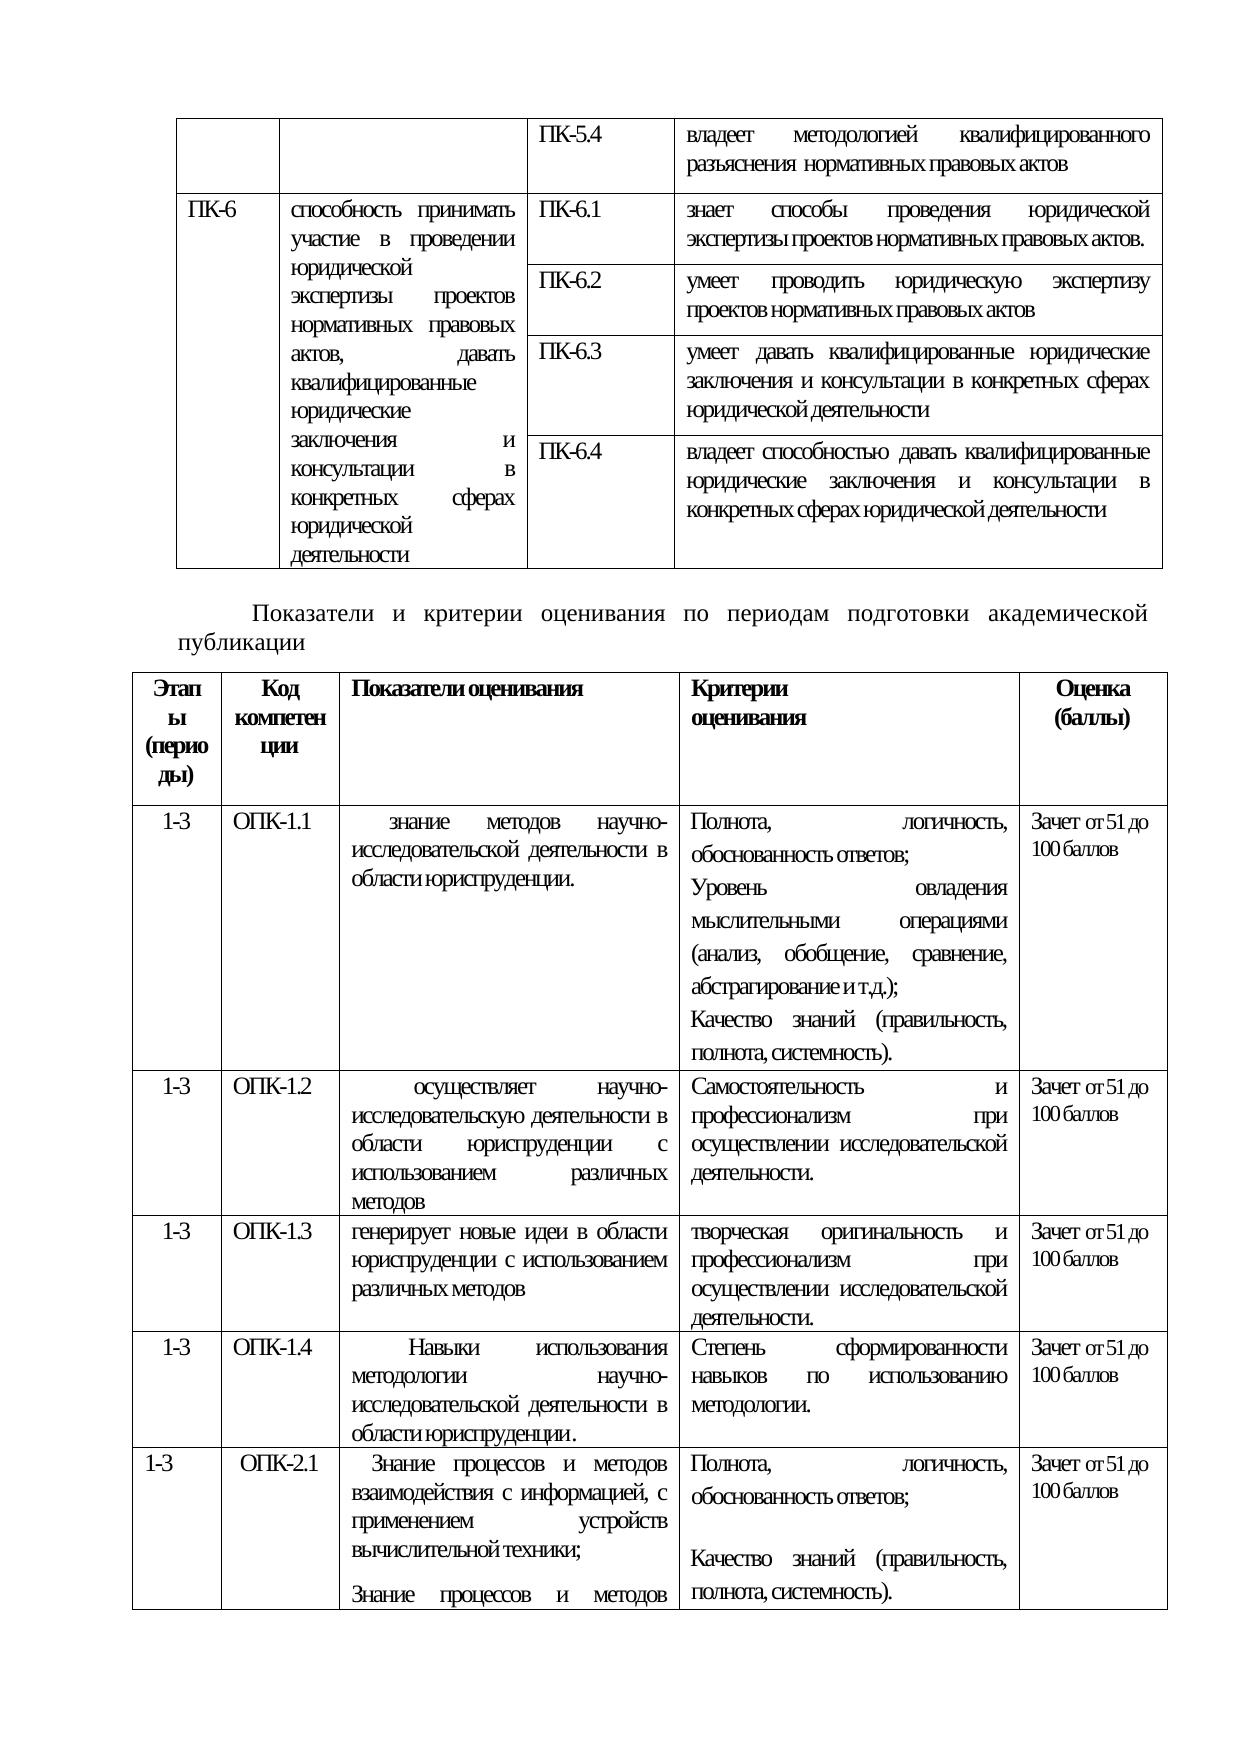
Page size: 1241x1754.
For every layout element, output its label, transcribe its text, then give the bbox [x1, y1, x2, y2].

table_cell знает способы проведения юридической экспертизы проектов нормативных правовых актов. [675, 194, 1162, 264]
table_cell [680, 1448, 1019, 1609]
table_cell ПК-6.2 [528, 265, 674, 335]
table_cell ПК-5.4 [528, 119, 674, 193]
table_cell Самостоятельность и профессионализм при осуществлении исследовательской деятельности. [680, 1071, 1019, 1215]
table_header Показатели оценивания [340, 673, 679, 805]
table_cell Зачет от 51 до 100 баллов [1020, 1332, 1167, 1447]
table_cell ОПК-1.1 [222, 806, 339, 1070]
table_cell Навыки использования методологии научно-исследовательской деятельности в области юриспруденции. [340, 1332, 679, 1447]
text Показатели и критерии оценивания по периодам подготовки академической публикации [178, 598, 1148, 655]
table_cell осуществляет научно-исследовательскую деятельности в области юриспруденции с использованием различных методов [340, 1071, 679, 1215]
table_cell Зачет от 51 до 100 баллов [1020, 1216, 1167, 1331]
table_cell Зачет от 51 до 100 баллов [1020, 806, 1167, 1070]
table_cell способность принимать участие в проведении юридической экспертизы проектов нормативных правовых актов, давать квалифицированные юридические заключения и консультации в конкретных сферах юридической деятельности [280, 194, 527, 568]
table_cell 1-3 [133, 1216, 221, 1331]
table_cell ОПК-1.2 [222, 1071, 339, 1215]
table_cell ПК-6.3 [528, 336, 674, 435]
table_cell Полнота, логичность, обоснованность ответов; Уровень овладения мыслительными операциями (анализ, обобщение, сравнение, абстрагирование и т.д.); Качество знаний (правильность, полнота, системность). [680, 806, 1019, 1070]
table_cell творческая оригинальность и профессионализм при осуществлении исследовательской деятельности. [680, 1216, 1019, 1331]
table_cell Зачет от 51 до 100 баллов [1020, 1071, 1167, 1215]
table_cell Степень сформированности навыков по использованию методологии. [680, 1332, 1019, 1447]
table_cell ОПК-2.1 [222, 1448, 339, 1609]
table_cell ОПК-1.3 [222, 1216, 339, 1331]
table_cell ПК-6.4 [528, 436, 674, 568]
table_cell 1-3 [133, 1332, 221, 1447]
table_header Оценка (баллы) [1020, 673, 1167, 805]
table_cell умеет давать квалифицированные юридические заключения и консультации в конкретных сферах юридической деятельности [675, 336, 1162, 435]
table_cell владеет методологией квалифицированного разъяснения нормативных правовых актов [675, 119, 1162, 193]
table_cell владеет способностью давать квалифицированные юридические заключения и консультации в конкретных сферах юридической деятельности [675, 436, 1162, 568]
table_cell ОПК-1.4 [222, 1332, 339, 1447]
table_header Этапы (периоды) [133, 673, 221, 805]
table_header Код компетенции [222, 673, 339, 805]
table_cell знание методов научно-исследовательской деятельности в области юриспруденции. [340, 806, 679, 1070]
table_cell ПК-6.1 [528, 194, 674, 264]
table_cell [1020, 1448, 1167, 1609]
table_header Критерии оценивания [680, 673, 1019, 805]
table_cell ПК-6 [177, 194, 279, 568]
table_cell 1-3 [133, 1071, 221, 1215]
table_cell 1-3 [133, 1448, 221, 1609]
table_cell умеет проводить юридическую экспертизу проектов нормативных правовых актов [675, 265, 1162, 335]
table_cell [340, 1448, 679, 1609]
table_cell 1-3 [133, 806, 221, 1070]
table_cell генерирует новые идеи в области юриспруденции с использованием различных методов [340, 1216, 679, 1331]
